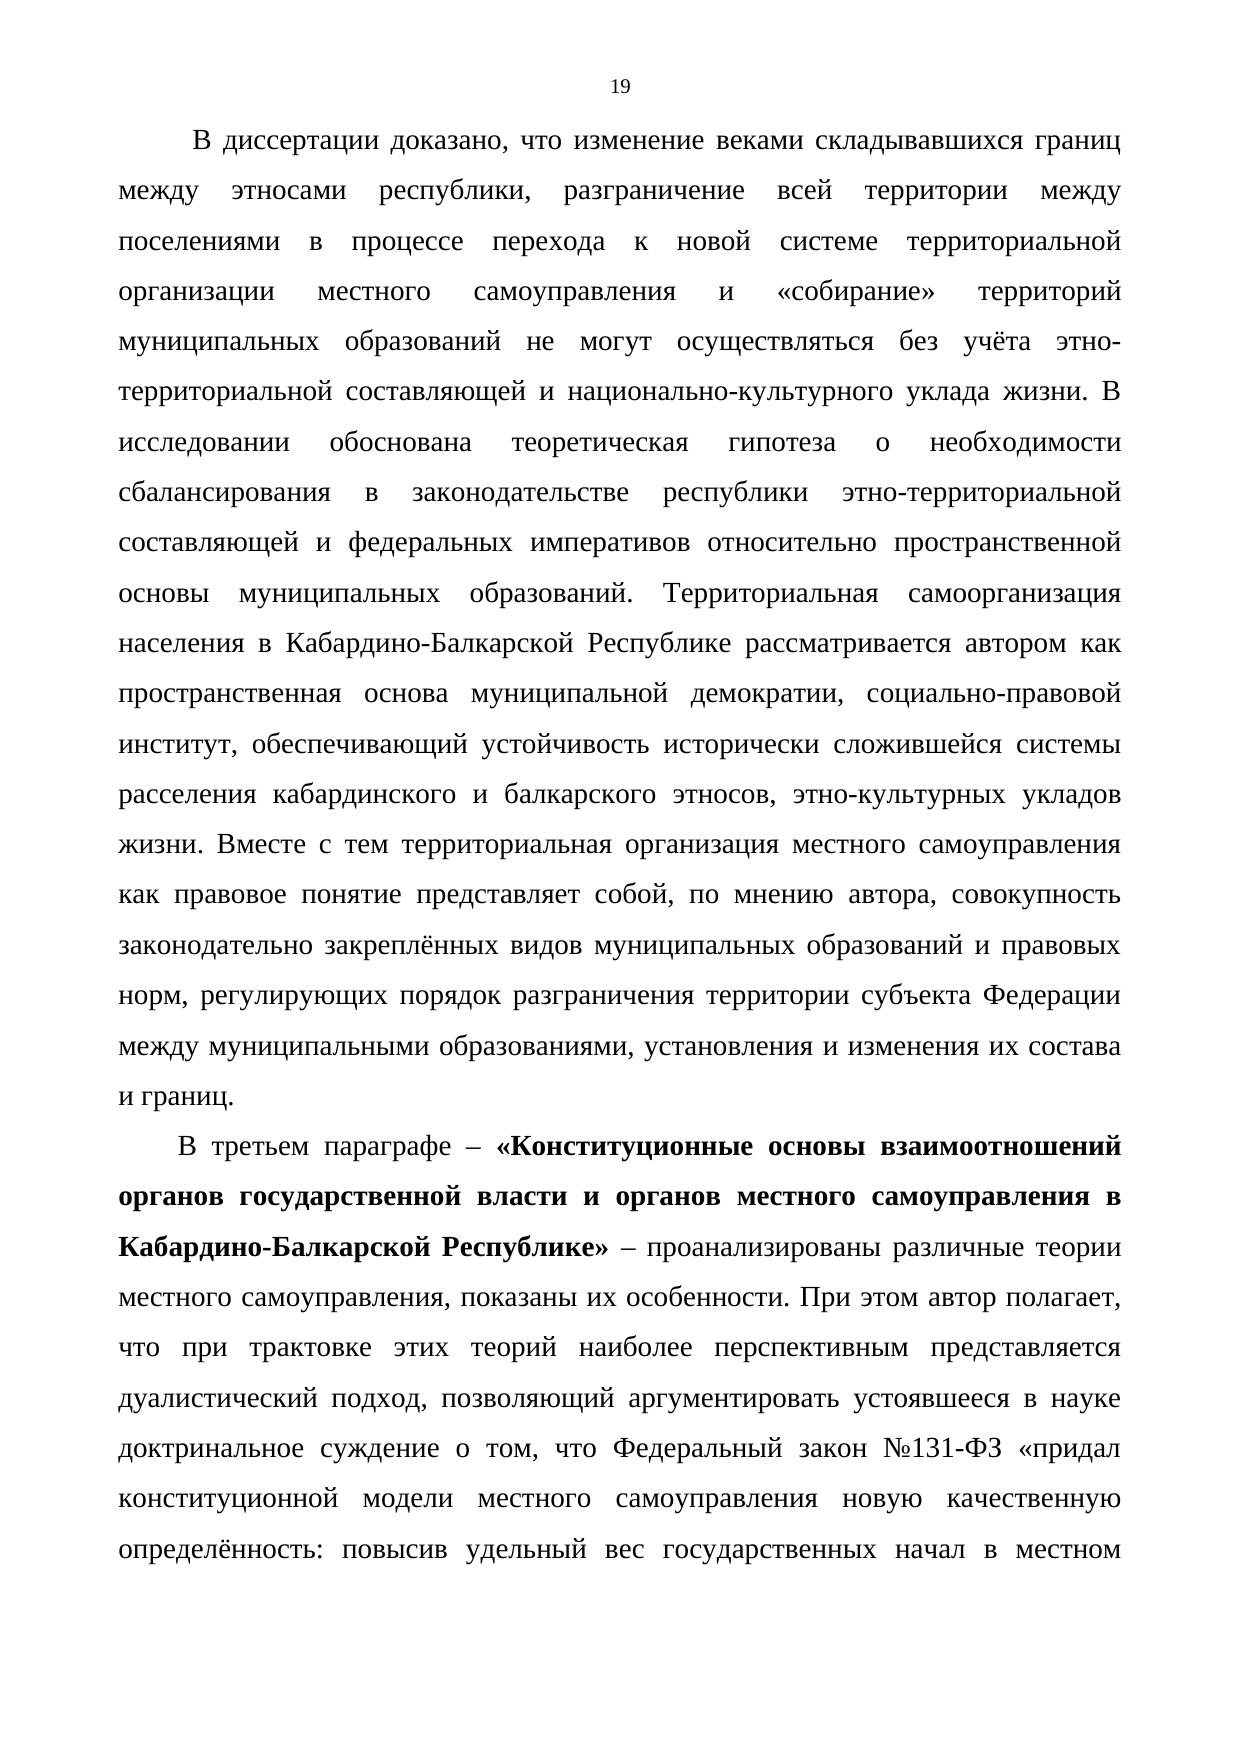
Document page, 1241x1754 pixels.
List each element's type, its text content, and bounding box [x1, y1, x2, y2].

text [118, 1128, 1122, 1564]
text В диссертации доказано, что изменение веками складывавшихся границ между этносами республики, разграничение всей территории между поселениями в процессе перехода к новой системе территориальной организации местного самоуправления и «собирание» территорий муниципальных образований не могут осуществляться без учёта этно-территориальной составляющей и национально-культурного уклада жизни. В исследовании обоснована теоретическая гипотеза о необходимости сбалансирования в законодательстве республики этно-территориальной составляющей и федеральных императивов относительно пространственной основы муниципальных образований. Территориальная самоорганизация населения в Кабардино-Балкарской Республике рассматривается автором как пространственная основа муниципальной демократии, социально-правовой институт, обеспечивающий устойчивость исторически сложившейся системы расселения кабардинского и балкарского этносов, этно-культурных укладов жизни. Вместе с тем территориальная организация местного самоуправления как правовое понятие представляет собой, по мнению автора, совокупность законодательно закреплённых видов муниципальных образований и правовых норм, регулирующих порядок разграничения территории субъекта Федерации между муниципальными образованиями, установления и изменения их состава и границ. [118, 122, 1122, 1111]
